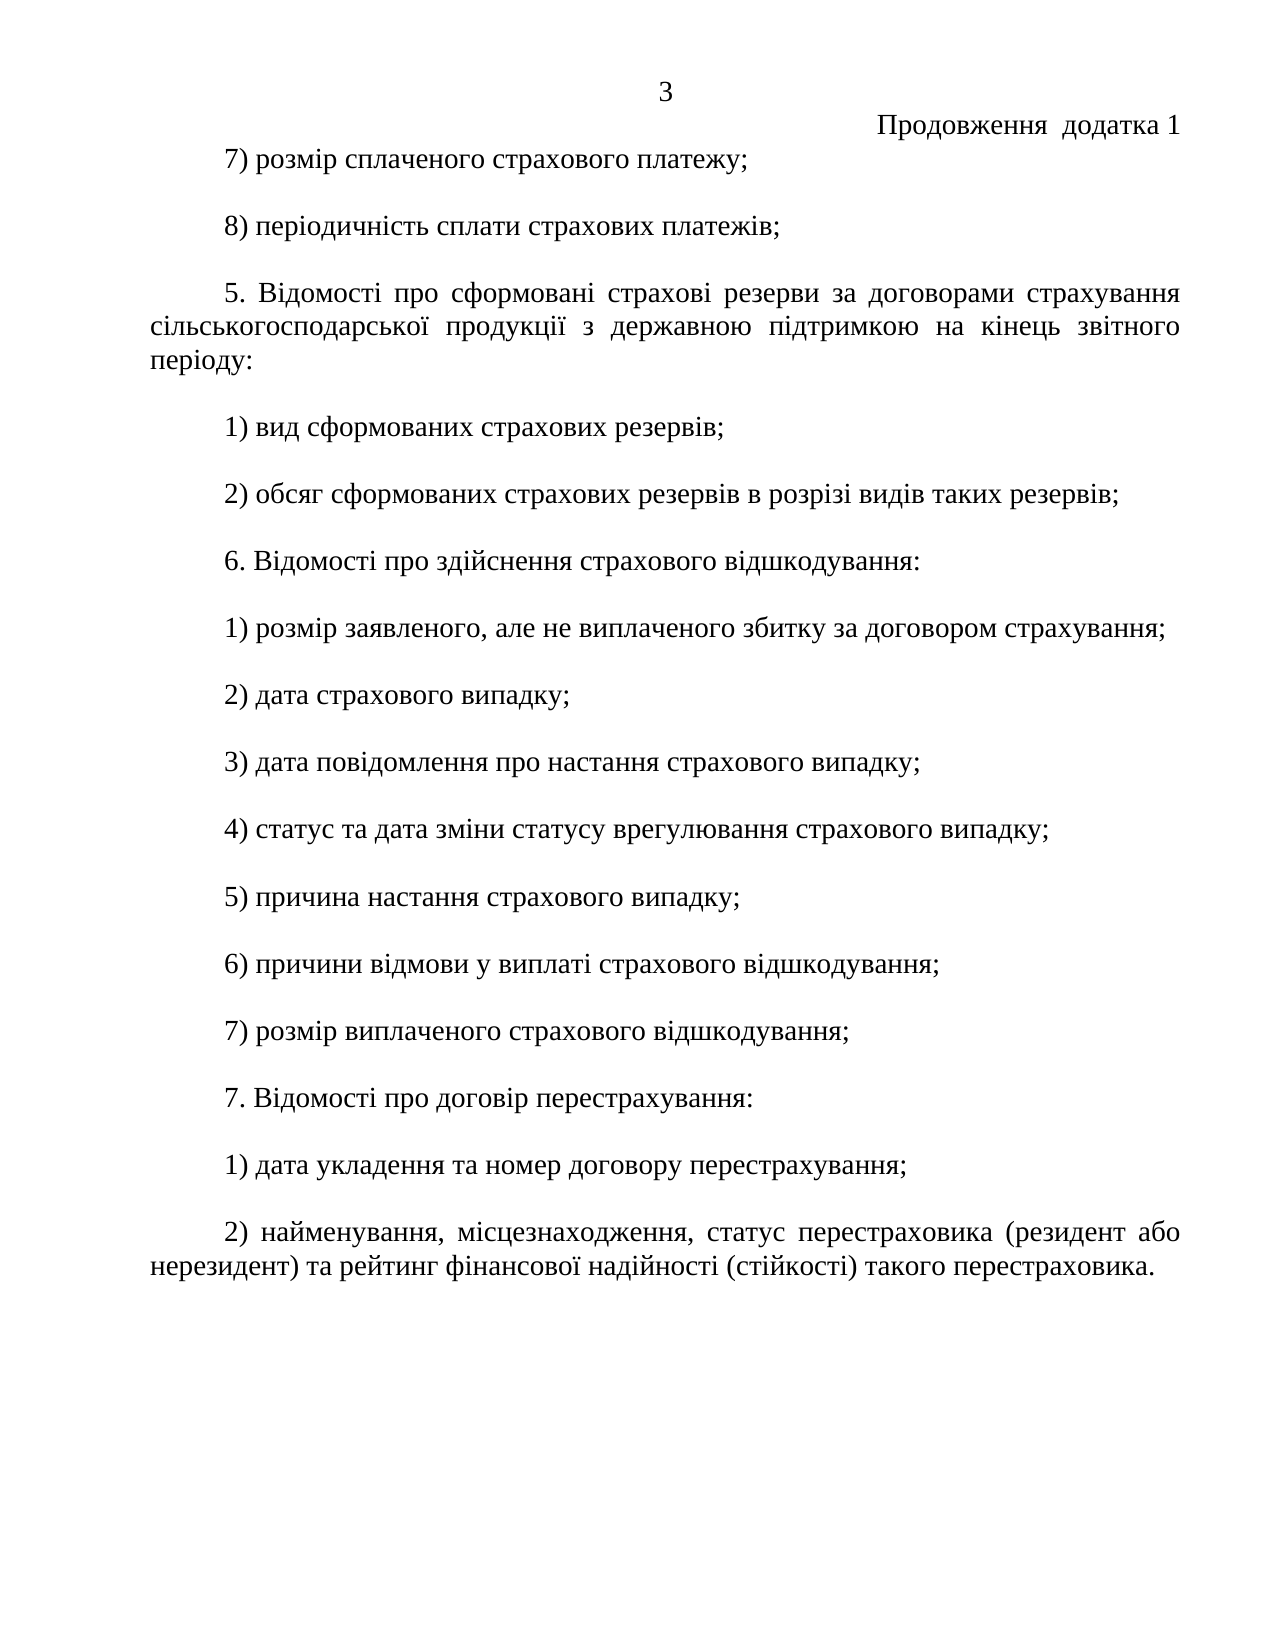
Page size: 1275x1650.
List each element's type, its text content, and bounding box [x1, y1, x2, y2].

text 7) розмір виплаченого страхового відшкодування; [150, 1013, 1181, 1046]
text 3) дата повідомлення про настання страхового випадку; [150, 744, 1181, 778]
text 4) статус та дата зміни статусу врегулювання страхового випадку; [150, 812, 1181, 845]
text 1) вид сформованих страхових резервів; [150, 409, 1181, 443]
text 6) причини відмови у виплаті страхового відшкодування; [150, 946, 1181, 979]
text 2) обсяг сформованих страхових резервів в розрізі видів таких резервів; [150, 476, 1181, 510]
text 1) дата укладення та номер договору перестрахування; [150, 1147, 1181, 1181]
text 8) періодичність сплати страхових платежів; [150, 208, 1181, 241]
text 6. Відомості про здійснення страхового відшкодування: [150, 543, 1181, 577]
text 7. Відомості про договір перестрахування: [150, 1080, 1181, 1113]
text 5. Відомості про сформовані страхові резерви за договорами страхування сільськогосподарської продукції з державною підтримкою на кінець звітного періоду: [150, 275, 1181, 376]
text 1) розмір заявленого, але не виплаченого збитку за договором страхування; [150, 610, 1181, 644]
text 2) найменування, місцезнаходження, статус перестраховика (резидент або нерезидент) та рейтинг фінансової надійності (стійкості) такого перестраховика. [150, 1214, 1181, 1281]
text 5) причина настання страхового випадку; [150, 879, 1181, 912]
text 2) дата страхового випадку; [150, 677, 1181, 711]
text 7) розмір сплаченого страхового платежу; [150, 141, 1181, 174]
